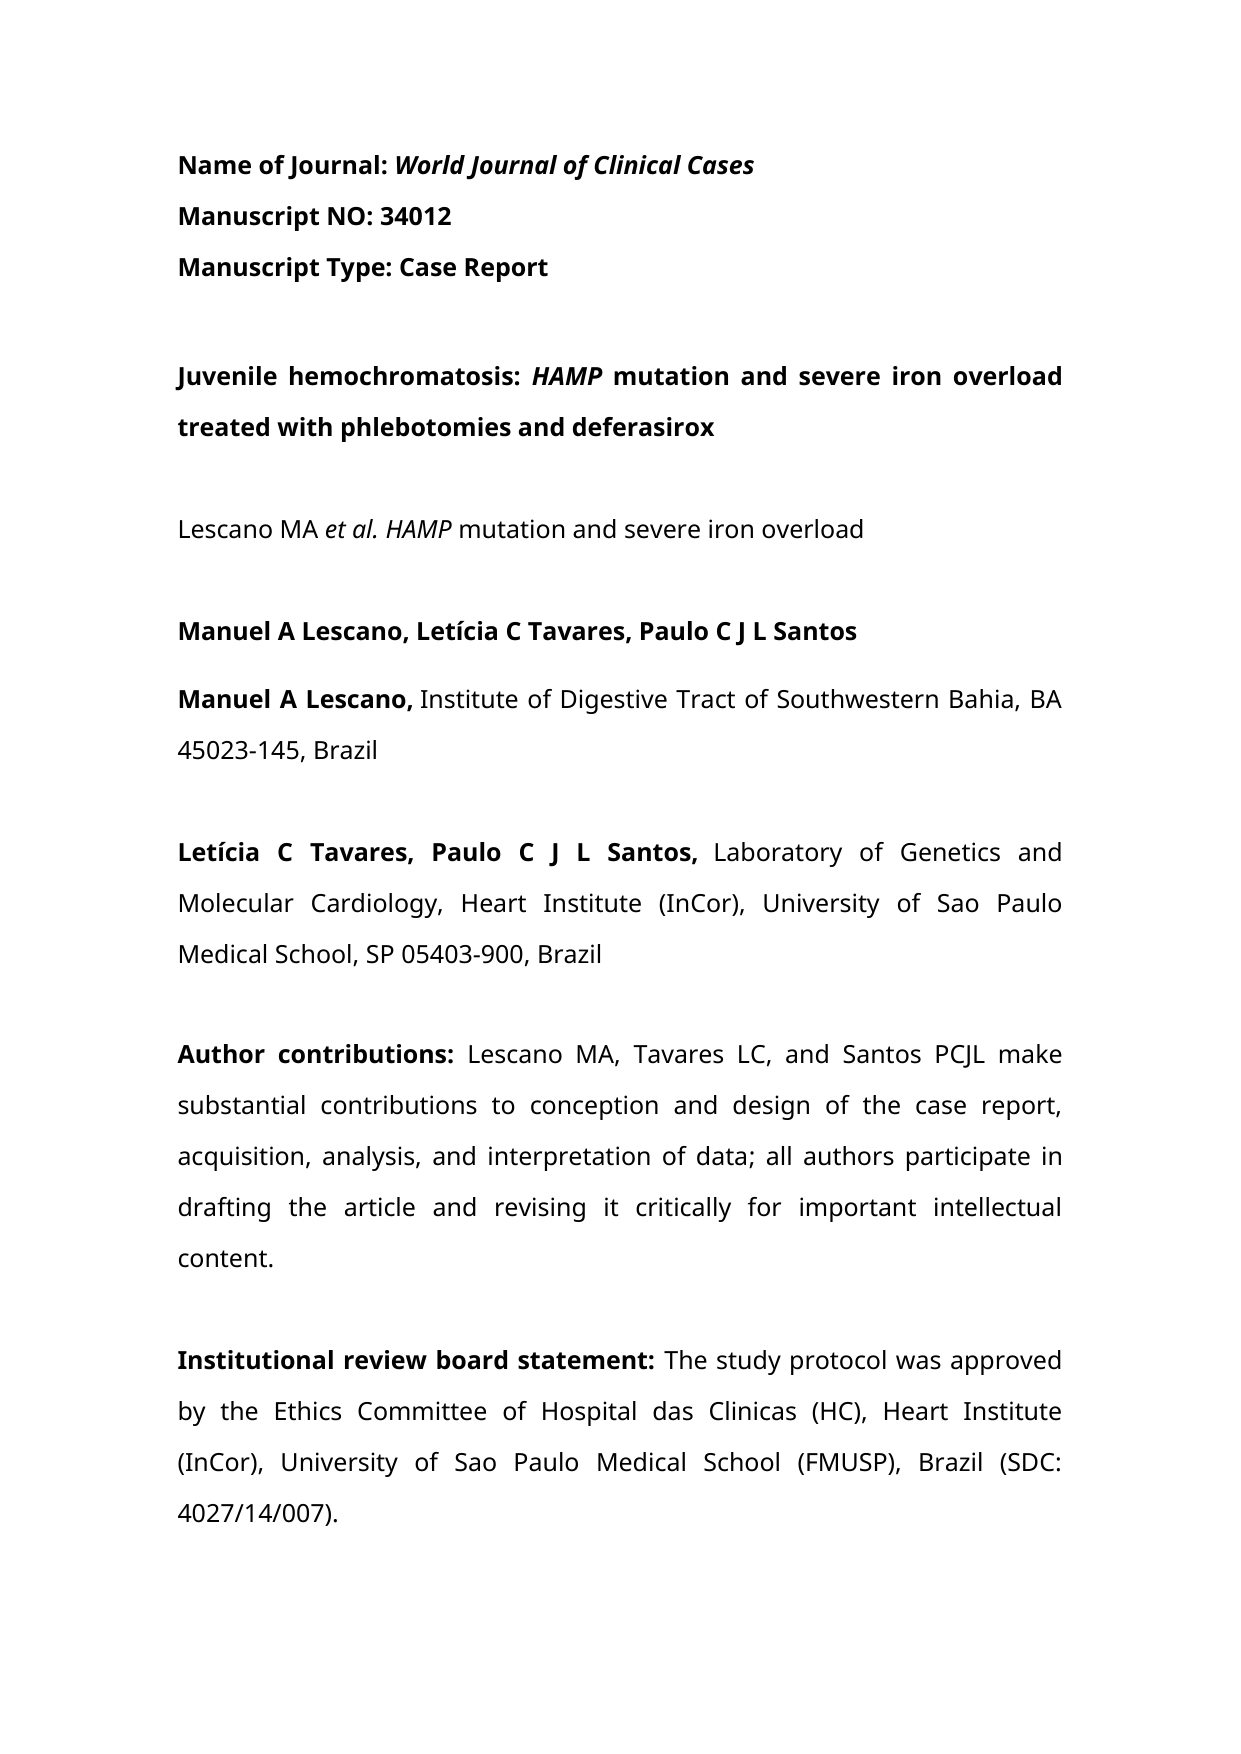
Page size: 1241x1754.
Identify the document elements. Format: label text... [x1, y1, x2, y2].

text Name of Journal: World Journal of Clinical Cases [177, 148, 1063, 182]
text Juvenile hemochromatosis: HAMP mutation and severe iron overload treated with phlebotomies and deferasirox [177, 358, 1063, 443]
text Letícia C Tavares, Paulo C J L Santos, Laboratory of Genetics and Molecular Cardiology, Heart Institute (InCor), University of Sao Paulo Medical School, SP 05403-900, Brazil [177, 834, 1063, 971]
text Lescano MA et al. HAMP mutation and severe iron overload [177, 511, 1063, 545]
text Manuscript Type: Case Report [177, 250, 1063, 284]
text Manuel A Lescano, Letícia C Tavares, Paulo C J L Santos [177, 613, 1063, 647]
text Institutional review board statement: The study protocol was approved by the Ethics Committee of Hospital das Clinicas (HC), Heart Institute (InCor), University of Sao Paulo Medical School (FMUSP), Brazil (SDC: 4027/14/007). [177, 1343, 1063, 1530]
text Manuel A Lescano, Institute of Digestive Tract of Southwestern Bahia, BA 45023-145, Brazil [177, 681, 1063, 767]
text Author contributions: Lescano MA, Tavares LC, and Santos PCJL make substantial contributions to conception and design of the case report, acquisition, analysis, and interpretation of data; all authors participate in drafting the article and revising it critically for important intellectual content. [177, 1037, 1063, 1275]
text Manuscript NO: 34012 [177, 199, 1063, 233]
